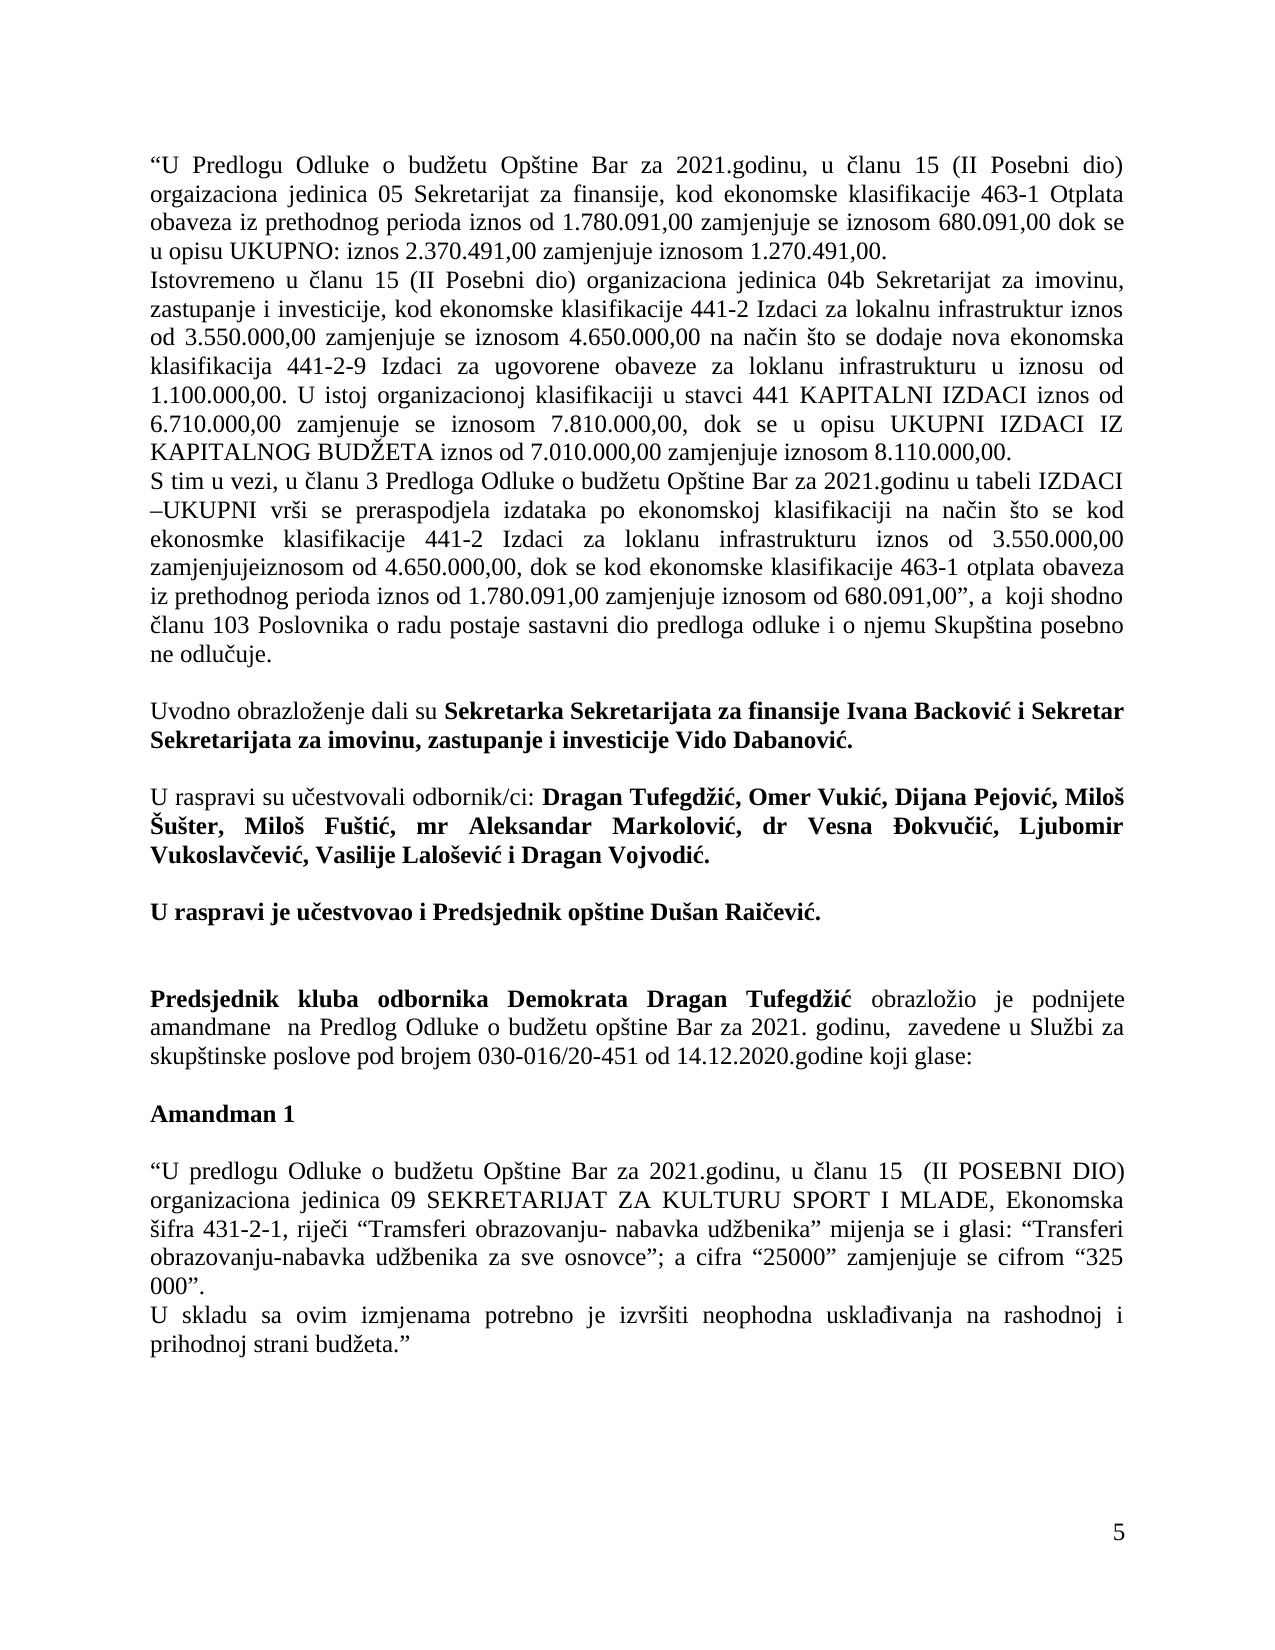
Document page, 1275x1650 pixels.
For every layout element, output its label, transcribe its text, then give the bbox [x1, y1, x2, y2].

text U raspravi je učestvovao i Predsjednik opštine Dušan Raičević. [150, 897, 1125, 926]
text “U predlogu Odluke o budžetu Opštine Bar za 2021.godinu, u članu 15 (II POSEBNI DIO) organizaciona jedinica 09 SEKRETARIJAT ZA KULTURU SPORT I MLADE, Ekonomska šifra 431-2-1, riječi “Tramsferi obrazovanju- nabavka udžbenika” mijenja se i glasi: “Transferi obrazovanju-nabavka udžbenika za sve osnovce”; a cifra “25000” zamjenjuje se cifrom “325 000”. [150, 1156, 1125, 1300]
text U raspravi su učestvovali odbornik/ci: Dragan Tufegdžić, Omer Vukić, Dijana Pejović, Miloš Šušter, Miloš Fuštić, mr Aleksandar Markolović, dr Vesna Đokvučić, Ljubomir Vukoslavčević, Vasilije Lalošević i Dragan Vojvodić. [150, 782, 1125, 869]
text Amandman 1 [150, 1099, 1125, 1127]
text U skladu sa ovim izmjenama potrebno je izvršiti neophodna usklađivanja na rashodnoj i prihodnoj strani budžeta.” [150, 1300, 1125, 1357]
text Uvodno obrazloženje dali su Sekretarka Sekretarijata za finansije Ivana Backović i Sekretar Sekretarijata za imovinu, zastupanje i investicije Vido Dabanović. [150, 696, 1125, 754]
text Predsjednik kluba odbornika Demokrata Dragan Tufegdžić obrazložio je podnijete amandmane na Predlog Odluke o budžetu opštine Bar za 2021. godinu, zavedene u Službi za skupštinske poslove pod brojem 030-016/20-451 od 14.12.2020.godine koji glase: [150, 984, 1125, 1070]
text Istovremeno u članu 15 (II Posebni dio) organizaciona jedinica 04b Sekretarijat za imovinu, zastupanje i investicije, kod ekonomske klasifikacije 441-2 Izdaci za lokalnu infrastruktur iznos od 3.550.000,00 zamjenjuje se iznosom 4.650.000,00 na način što se dodaje nova ekonomska klasifikacija 441-2-9 Izdaci za ugovorene obaveze za loklanu infrastrukturu u iznosu od 1.100.000,00. U istoj organizacionoj klasifikaciji u stavci 441 KAPITALNI IZDACI iznos od 6.710.000,00 zamjenuje se iznosom 7.810.000,00, dok se u opisu UKUPNI IZDACI IZ KAPITALNOG BUDŽETA iznos od 7.010.000,00 zamjenjuje iznosom 8.110.000,00. [150, 265, 1125, 466]
text “U Predlogu Odluke o budžetu Opštine Bar za 2021.godinu, u članu 15 (II Posebni dio) orgaizaciona jedinica 05 Sekretarijat za finansije, kod ekonomske klasifikacije 463-1 Otplata obaveza iz prethodnog perioda iznos od 1.780.091,00 zamjenjuje se iznosom 680.091,00 dok se u opisu UKUPNO: iznos 2.370.491,00 zamjenjuje iznosom 1.270.491,00. [150, 150, 1125, 265]
text S tim u vezi, u članu 3 Predloga Odluke o budžetu Opštine Bar za 2021.godinu u tabeli IZDACI –UKUPNI vrši se preraspodjela izdataka po ekonomskoj klasifikaciji na način što se kod ekonosmke klasifikacije 441-2 Izdaci za loklanu infrastrukturu iznos od 3.550.000,00 zamjenjujeiznosom od 4.650.000,00, dok se kod ekonomske klasifikacije 463-1 otplata obaveza iz prethodnog perioda iznos od 1.780.091,00 zamjenjuje iznosom od 680.091,00”, a koji shodno članu 103 Poslovnika o radu postaje sastavni dio predloga odluke i o njemu Skupština posebno ne odlučuje. [150, 466, 1125, 667]
